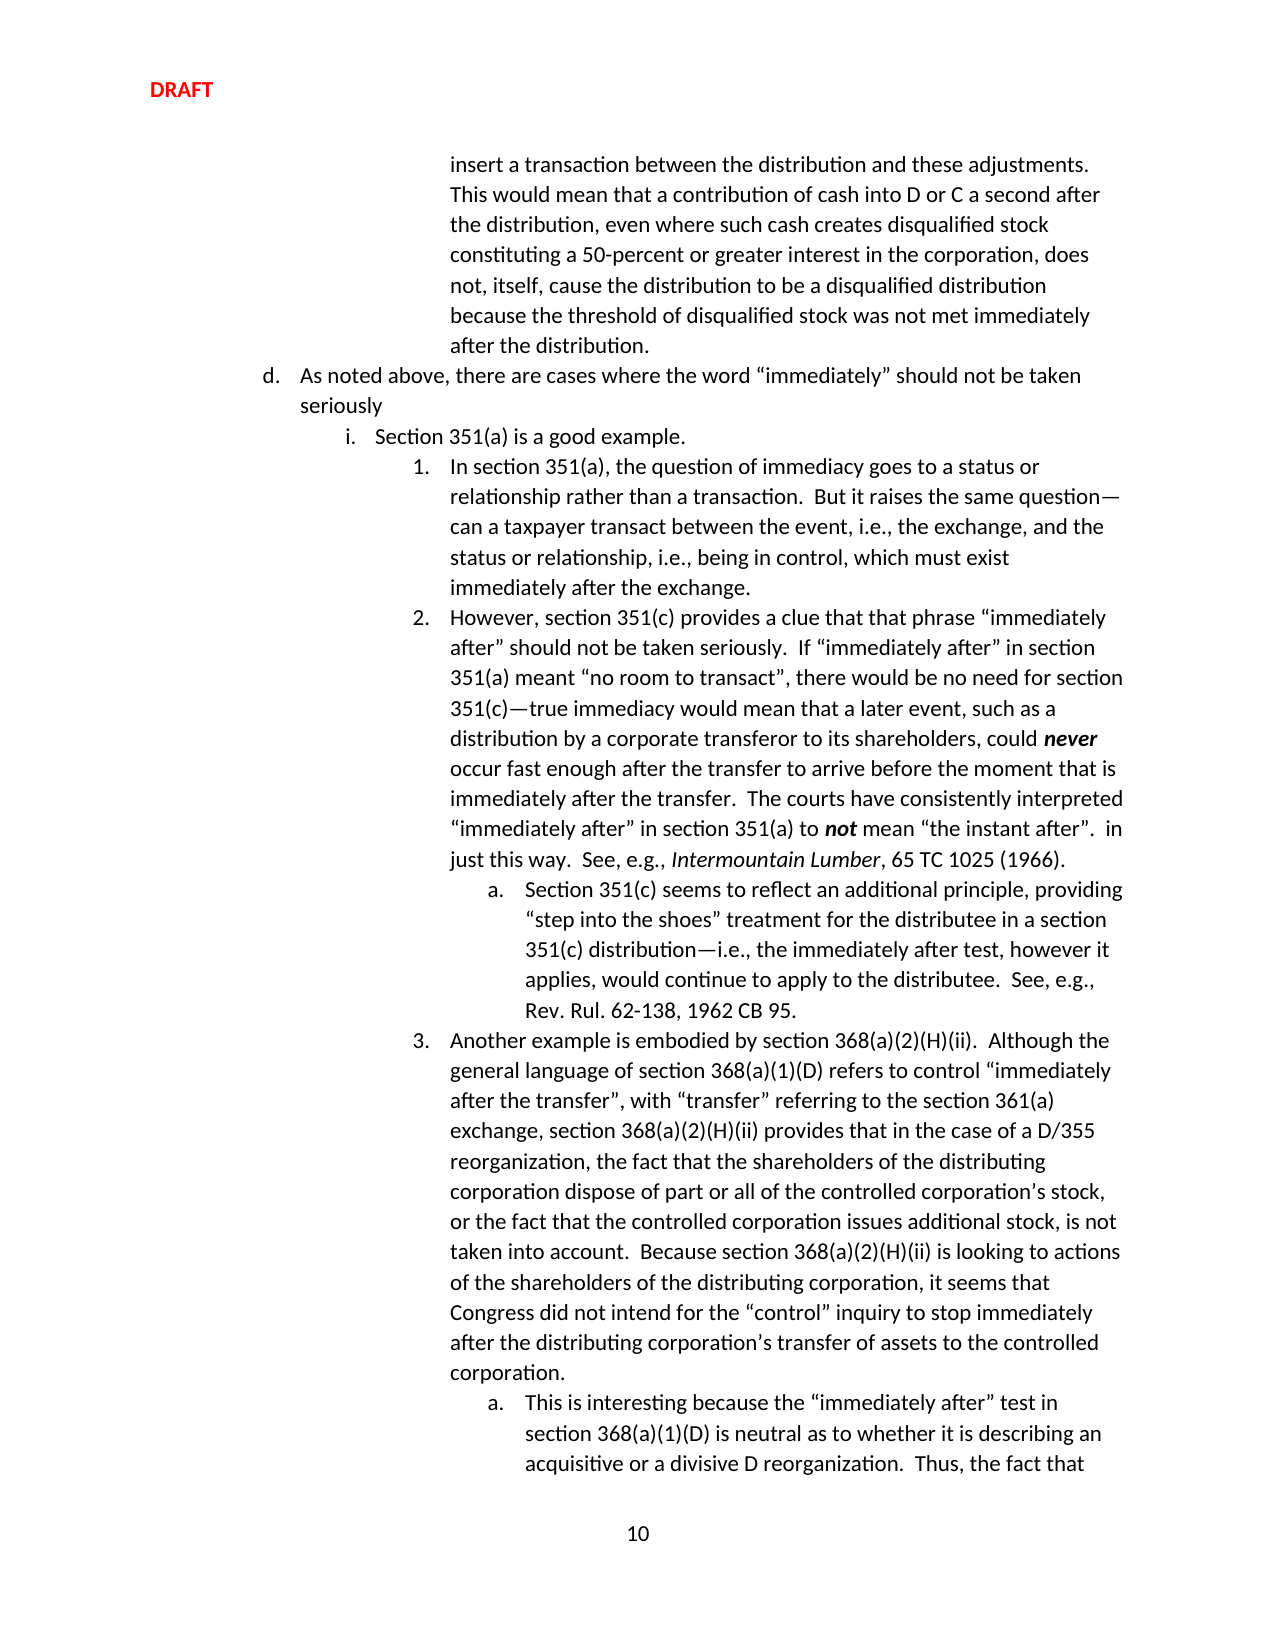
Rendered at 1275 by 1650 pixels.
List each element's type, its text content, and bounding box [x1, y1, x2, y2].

list However, section 351(c) provides a clue that that phrase “immediately after” should not be taken seriously. If “immediately after” in section 351(a) meant “no room to transact”, there would be no need for section 351(c)—true immediacy would mean that a later event, such as a distribution by a corporate transferor to its shareholders, could never occur fast enough after the transfer to arrive before the moment that is immediately after the transfer. The courts have consistently interpreted “immediately after” in section 351(a) to not mean “the instant after”. in just this way. See, e.g., Intermountain Lumber, 65 TC 1025 (1966). [412, 603, 1125, 873]
list In section 351(a), the question of immediacy goes to a status or relationship rather than a transaction. But it raises the same question—can a taxpayer transact between the event, i.e., the exchange, and the status or relationship, i.e., being in control, which must exist immediately after the exchange. [412, 452, 1125, 601]
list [487, 1388, 1125, 1477]
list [412, 150, 1125, 359]
list Section 351(c) seems to reflect an additional principle, providing “step into the shoes” treatment for the distributee in a section 351(c) distribution—i.e., the immediately after test, however it applies, would continue to apply to the distributee. See, e.g., Rev. Rul. 62-138, 1962 CB 95. [487, 875, 1125, 1024]
list Another example is embodied by section 368(a)(2)(H)(ii). Although the general language of section 368(a)(1)(D) refers to control “immediately after the transfer”, with “transfer” referring to the section 361(a) exchange, section 368(a)(2)(H)(ii) provides that in the case of a D/355 reorganization, the fact that the shareholders of the distributing corporation dispose of part or all of the controlled corporation’s stock, or the fact that the controlled corporation issues additional stock, is not taken into account. Because section 368(a)(2)(H)(ii) is looking to actions of the shareholders of the distributing corporation, it seems that Congress did not intend for the “control” inquiry to stop immediately after the distributing corporation’s transfer of assets to the controlled corporation. [412, 1026, 1125, 1386]
list Section 351(a) is a good example. [356, 422, 1125, 450]
list As noted above, there are cases where the word “immediately” should not be taken seriously [262, 361, 1125, 420]
